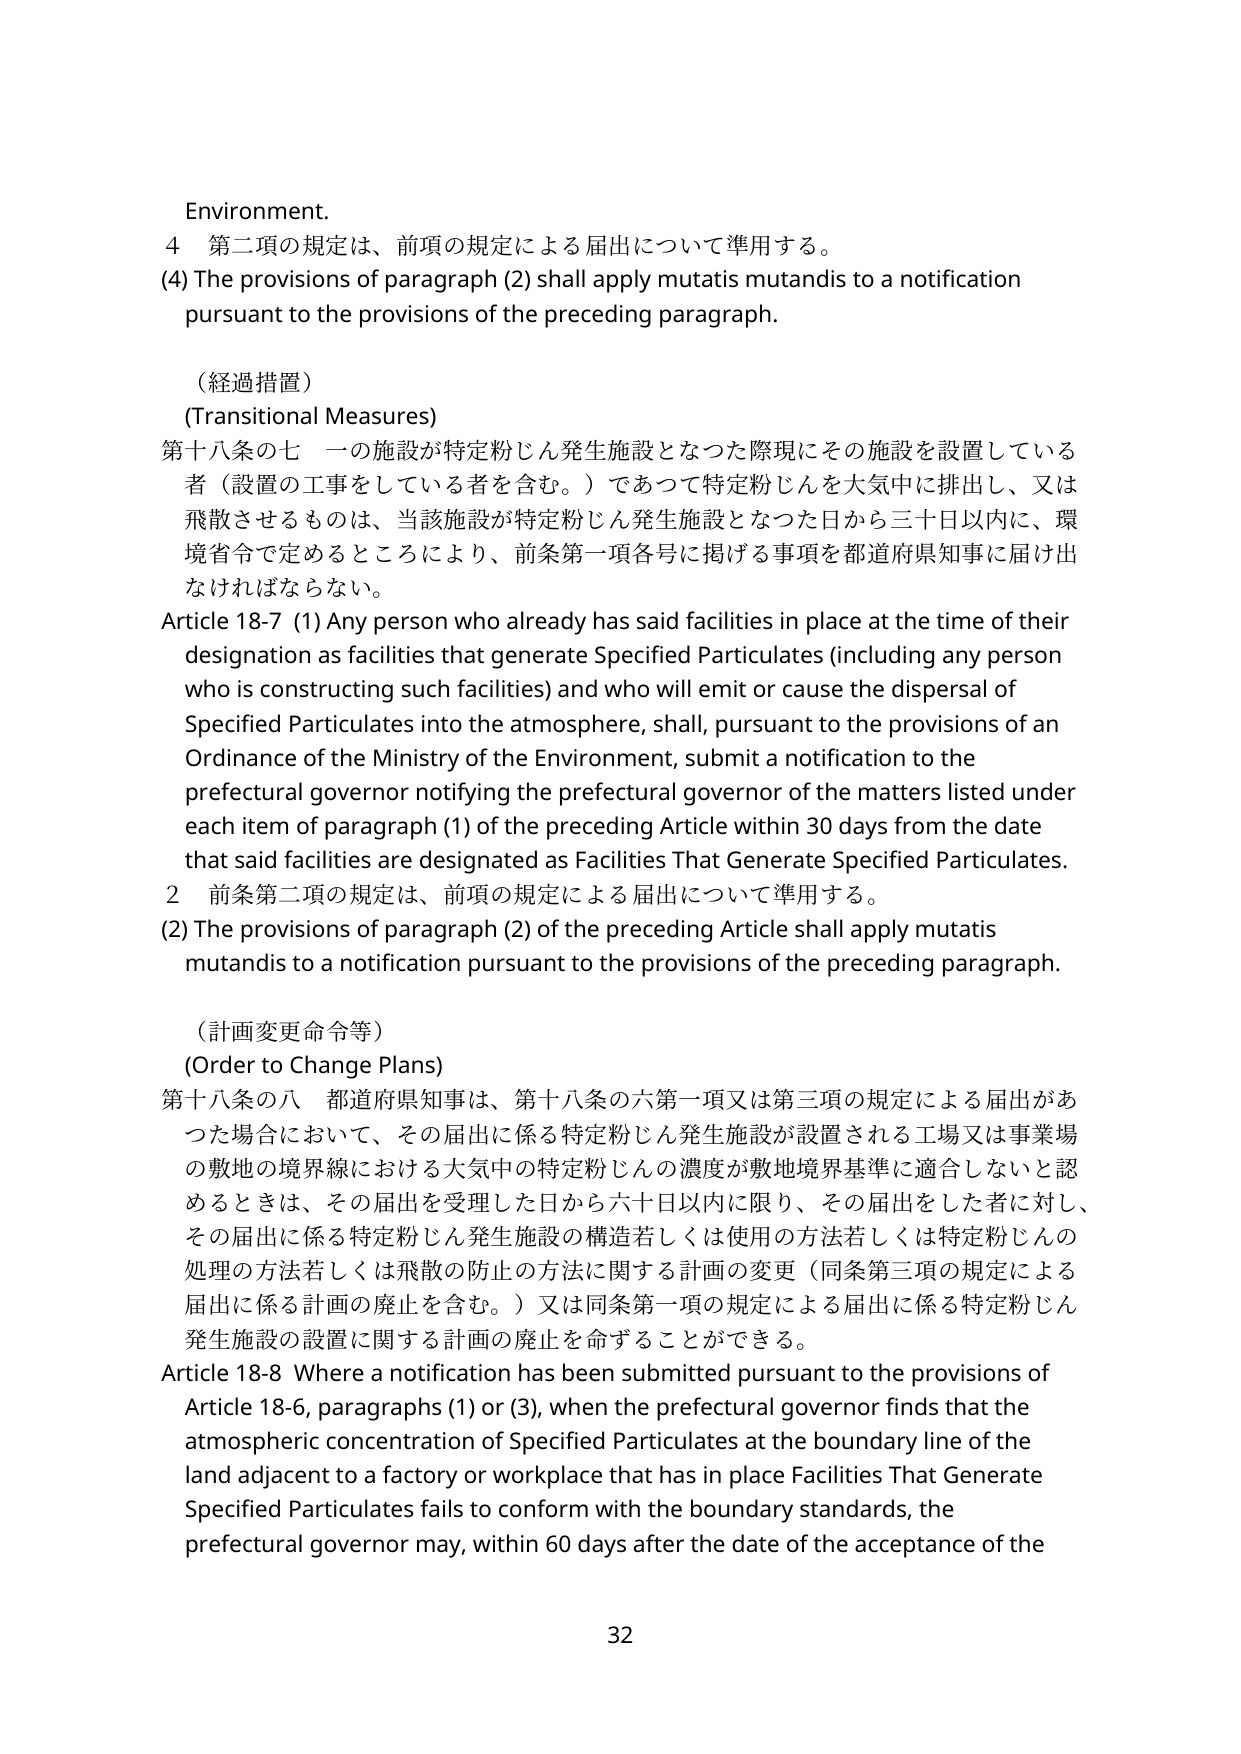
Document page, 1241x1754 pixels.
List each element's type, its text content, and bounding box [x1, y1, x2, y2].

text ４ 第二項の規定は、前項の規定による届出について準用する。 [161, 228, 1079, 262]
text Article 18-7 (1) Any person who already has said facilities in place at the time of their designation as facilities that generate Specified Particulates (including any person who is constructing such facilities) and who will emit or cause the dispersal of Specified Particulates into the atmosphere, shall, pursuant to the provisions of an Ordinance of the Ministry of the Environment, submit a notification to the prefectural governor notifying the prefectural governor of the matters listed under each item of paragraph (1) of the preceding Article within 30 days from the date that said facilities are designated as Facilities That Generate Specified Particulates. [161, 604, 1079, 877]
text 第十八条の八 都道府県知事は、第十八条の六第一項又は第三項の規定による届出があつた場合において、その届出に係る特定粉じん発生施設が設置される工場又は事業場の敷地の境界線における大気中の特定粉じんの濃度が敷地境界基準に適合しないと認めるときは、その届出を受理した日から六十日以内に限り、その届出をした者に対し、その届出に係る特定粉じん発生施設の構造若しくは使用の方法若しくは特定粉じんの処理の方法若しくは飛散の防止の方法に関する計画の変更（同条第三項の規定による届出に係る計画の廃止を含む。）又は同条第一項の規定による届出に係る特定粉じん発生施設の設置に関する計画の廃止を命ずることができる。 [161, 1082, 1079, 1355]
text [161, 194, 1079, 228]
text 第十八条の七 一の施設が特定粉じん発生施設となつた際現にその施設を設置している者（設置の工事をしている者を含む。）であつて特定粉じんを大気中に排出し、又は飛散させるものは、当該施設が特定粉じん発生施設となつた日から三十日以内に、環境省令で定めるところにより、前条第一項各号に掲げる事項を都道府県知事に届け出なければならない。 [161, 433, 1079, 604]
text (4) The provisions of paragraph (2) shall apply mutatis mutandis to a notification pursuant to the provisions of the preceding paragraph. [161, 262, 1079, 330]
text ２ 前条第二項の規定は、前項の規定による届出について準用する。 [161, 877, 1079, 911]
text (2) The provisions of paragraph (2) of the preceding Article shall apply mutatis mutandis to a notification pursuant to the provisions of the preceding paragraph. [161, 911, 1079, 979]
text (Order to Change Plans) [184, 1048, 1079, 1082]
text (Transitional Measures) [184, 399, 1079, 433]
text （計画変更命令等） [184, 1014, 1079, 1048]
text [161, 1355, 1079, 1560]
text （経過措置） [184, 364, 1079, 399]
